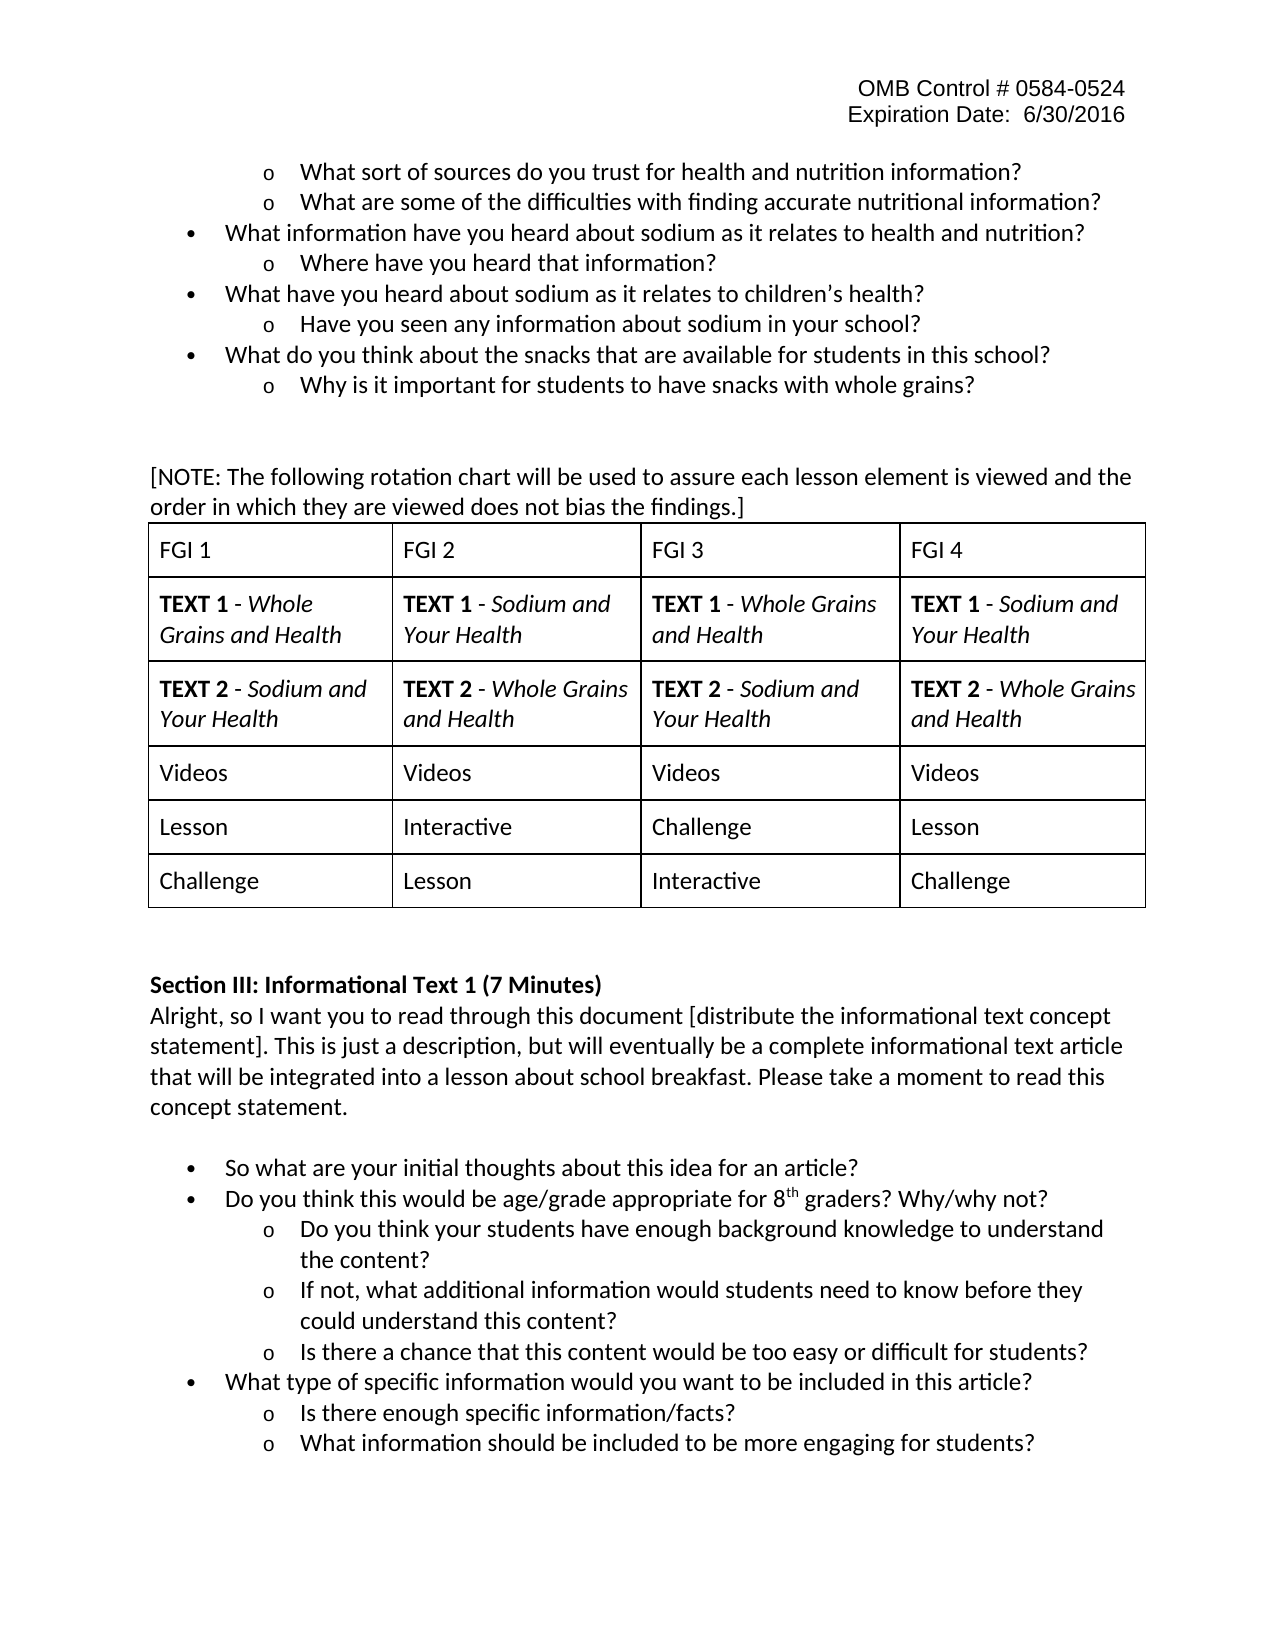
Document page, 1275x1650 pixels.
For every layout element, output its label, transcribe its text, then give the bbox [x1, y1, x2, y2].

table_header FGI 1 [149, 524, 392, 576]
table_cell Videos [393, 747, 640, 799]
table_cell Videos [901, 747, 1145, 799]
list Why is it important for students to have snacks with whole grains? [262, 369, 1181, 400]
table_cell Interactive [393, 801, 640, 853]
text Alright, so I want you to read through this document [distribute the informational text concept statement]. This is just a description, but will eventually be a complete informational text article that will be integrated into a lesson about school breakfast. Please take a moment to read this concept statement. [150, 1000, 1125, 1122]
table_cell TEXT 2 - Sodium and Your Health [149, 662, 392, 745]
text Section III: Informational Text 1 (7 Minutes) [150, 969, 1125, 1000]
table_header FGI 2 [393, 524, 640, 576]
table_cell Challenge [642, 801, 899, 853]
list So what are your initial thoughts about this idea for an article? [187, 1152, 1125, 1183]
list What information have you heard about sodium as it relates to health and nutrition? [187, 217, 1181, 247]
table_cell TEXT 1 - Sodium and Your Health [901, 578, 1145, 660]
list What do you think about the snacks that are available for students in this school? [187, 339, 1181, 369]
list Is there a chance that this content would be too easy or difficult for students? [262, 1336, 1125, 1366]
table_cell TEXT 2 - Sodium and Your Health [642, 662, 899, 745]
list What have you heard about sodium as it relates to children’s health? [187, 278, 1181, 308]
table_cell Lesson [393, 855, 640, 907]
table_cell Interactive [642, 855, 899, 907]
list Have you seen any information about sodium in your school? [262, 308, 1181, 339]
table_cell TEXT 2 - Whole Grains and Health [393, 662, 640, 745]
table_cell TEXT 1 - Whole Grains and Health [149, 578, 392, 660]
table_cell Challenge [901, 855, 1145, 907]
table_header FGI 4 [901, 524, 1145, 576]
table_cell TEXT 2 - Whole Grains and Health [901, 662, 1145, 745]
list What information should be included to be more engaging for students? [262, 1427, 1125, 1458]
list Is there enough specific information/facts? [262, 1397, 1125, 1427]
list What sort of sources do you trust for health and nutrition information? [262, 156, 1181, 186]
list If not, what additional information would students need to know before they could understand this content? [262, 1274, 1125, 1336]
list Where have you heard that information? [262, 247, 1181, 278]
table_cell Videos [149, 747, 392, 799]
table_cell TEXT 1 - Sodium and Your Health [393, 578, 640, 660]
table_cell Challenge [149, 855, 392, 907]
text [NOTE: The following rotation chart will be used to assure each lesson element is viewed and the order in which they are viewed does not bias the findings.] [150, 461, 1181, 522]
list What type of specific information would you want to be included in this article? [187, 1366, 1125, 1397]
list Do you think this would be age/grade appropriate for 8th graders? Why/why not? [187, 1183, 1125, 1213]
table_cell Lesson [149, 801, 392, 853]
table_header FGI 3 [642, 524, 899, 576]
list Do you think your students have enough background knowledge to understand the content? [262, 1213, 1125, 1274]
table_cell Videos [642, 747, 899, 799]
list What are some of the difficulties with finding accurate nutritional information? [262, 186, 1181, 217]
table_cell Lesson [901, 801, 1145, 853]
table_cell TEXT 1 - Whole Grains and Health [642, 578, 899, 660]
